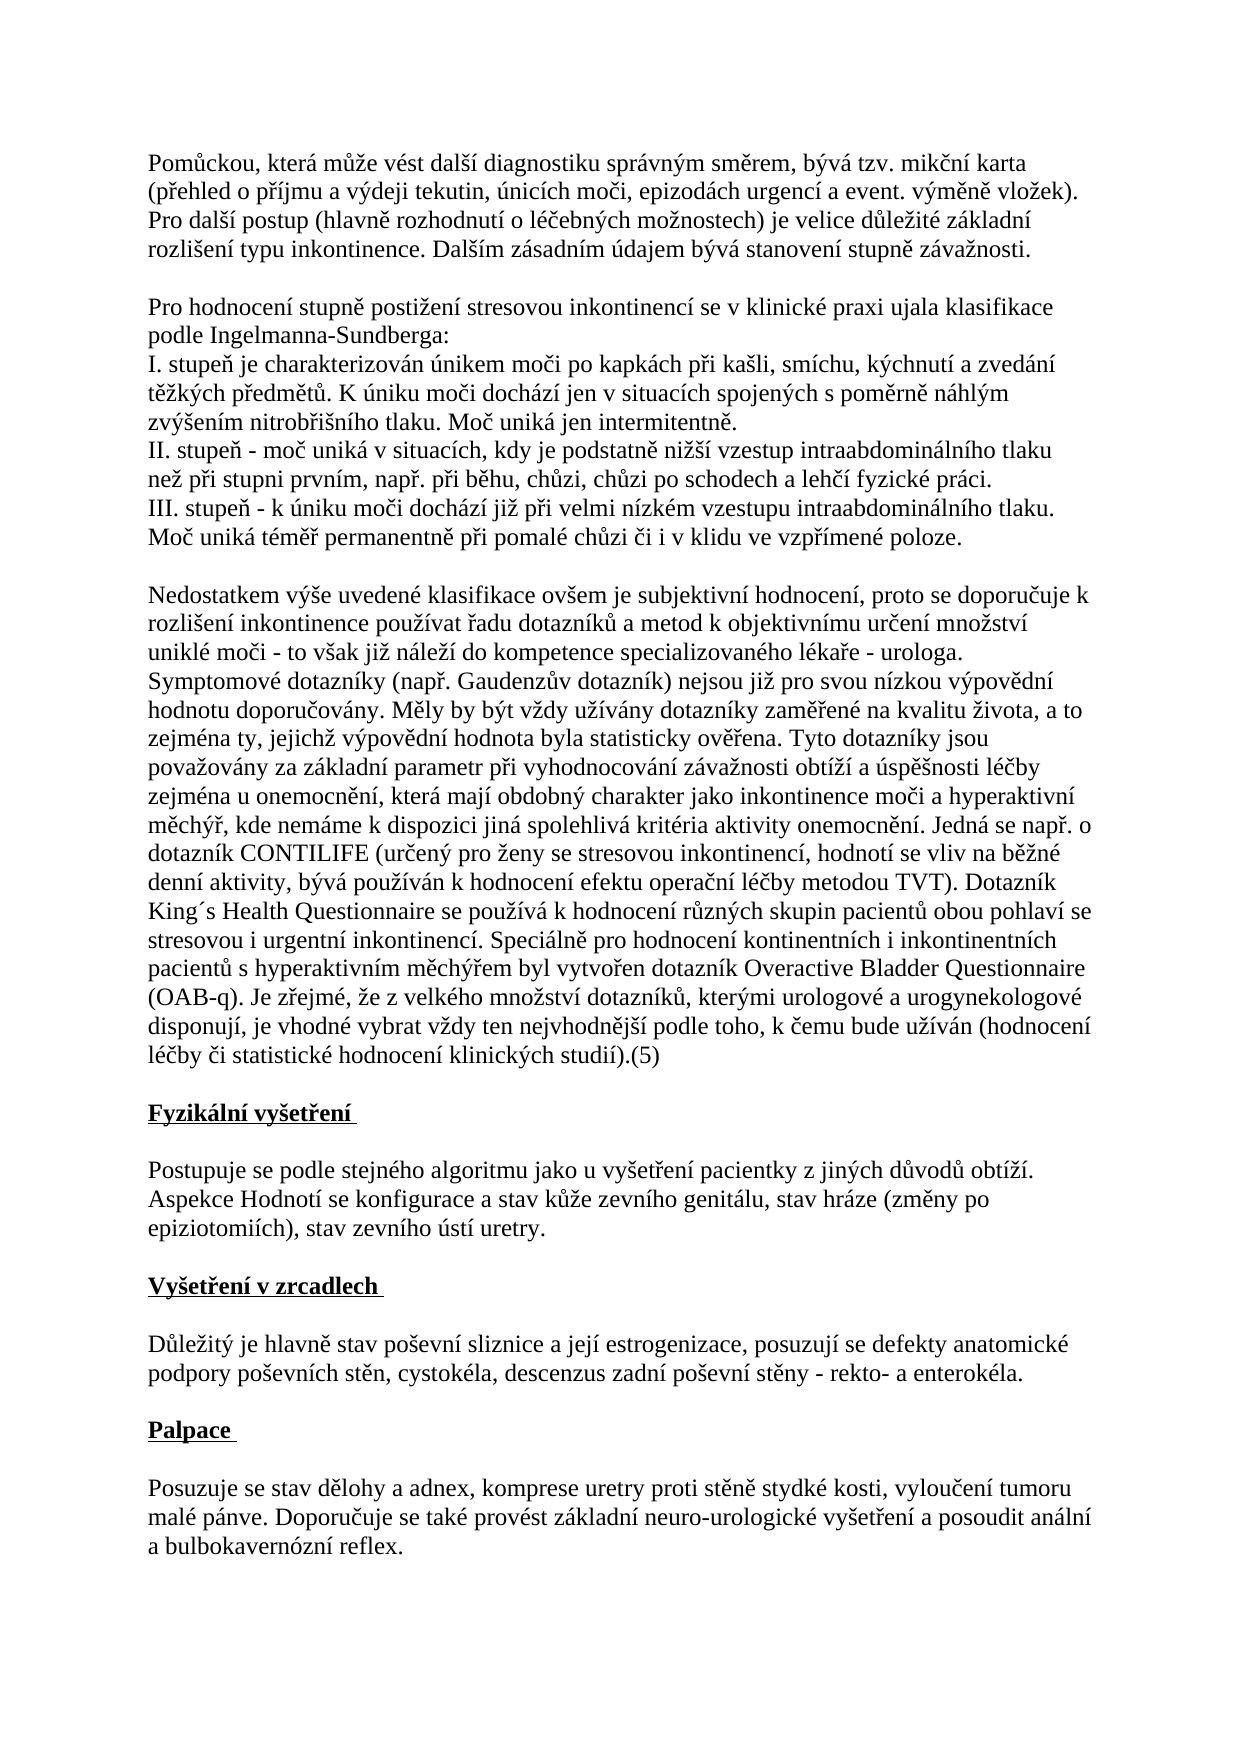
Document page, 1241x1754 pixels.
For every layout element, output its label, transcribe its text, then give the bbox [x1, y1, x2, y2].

text Vyšetření v zrcadlech [148, 1271, 1093, 1300]
text Posuzuje se stav dělohy a adnex, komprese uretry proti stěně stydké kosti, vyloučení tumoru malé pánve. Doporučuje se také provést základní neuro-urologické vyšetření a posoudit anální a bulbokavernózní reflex. [148, 1473, 1093, 1560]
text Fyzikální vyšetření [148, 1098, 1093, 1126]
text Palpace [148, 1416, 1093, 1444]
text Důležitý je hlavně stav poševní sliznice a její estrogenizace, posuzují se defekty anatomické podpory poševních stěn, cystokéla, descenzus zadní poševní stěny - rekto- a enterokéla. [148, 1329, 1093, 1386]
text Postupuje se podle stejného algoritmu jako u vyšetření pacientky z jiných důvodů obtíží. Aspekce Hodnotí se konfigurace a stav kůže zevního genitálu, stav hráze (změny po epiziotomiích), stav zevního ústí uretry. [148, 1156, 1093, 1242]
text Nedostatkem výše uvedené klasifikace ovšem je subjektivní hodnocení, proto se doporučuje k rozlišení inkontinence používat řadu dotazníků a metod k objektivnímu určení množství uniklé moči - to však již náleží do kompetence specializovaného lékaře - urologa. Symptomové dotazníky (např. Gaudenzův dotazník) nejsou již pro svou nízkou výpovědní hodnotu doporučovány. Měly by být vždy užívány dotazníky zaměřené na kvalitu života, a to zejména ty, jejichž výpovědní hodnota byla statisticky ověřena. Tyto dotazníky jsou považovány za základní parametr při vyhodnocování závažnosti obtíží a úspěšnosti léčby zejména u onemocnění, která mají obdobný charakter jako inkontinence moči a hyperaktivní měchýř, kde nemáme k dispozici jiná spolehlivá kritéria aktivity onemocnění. Jedná se např. o dotazník CONTILIFE (určený pro ženy se stresovou inkontinencí, hodnotí se vliv na běžné denní aktivity, bývá používán k hodnocení efektu operační léčby metodou TVT). Dotazník King´s Health Questionnaire se používá k hodnocení různých skupin pacientů obou pohlaví se stresovou i urgentní inkontinencí. Speciálně pro hodnocení kontinentních i inkontinentních pacientů s hyperaktivním měchýřem byl vytvořen dotazník Overactive Bladder Questionnaire (OAB-q). Je zřejmé, že z velkého množství dotazníků, kterými urologové a urogynekologové disponují, je vhodné vybrat vždy ten nejvhodnější podle toho, k čemu bude užíván (hodnocení léčby či statistické hodnocení klinických studií).(5) [148, 580, 1093, 1068]
text Pro hodnocení stupně postižení stresovou inkontinencí se v klinické praxi ujala klasifikace podle Ingelmanna-Sundberga: I. stupeň je charakterizován únikem moči po kapkách při kašli, smíchu, kýchnutí a zvedání těžkých předmětů. K úniku moči dochází jen v situacích spojených s poměrně náhlým zvýšením nitrobřišního tlaku. Moč uniká jen intermitentně. II. stupeň - moč uniká v situacích, kdy je podstatně nižší vzestup intraabdominálního tlaku než při stupni prvním, např. při běhu, chůzi, chůzi po schodech a lehčí fyzické práci. III. stupeň - k úniku moči dochází již při velmi nízkém vzestupu intraabdominálního tlaku. Moč uniká téměř permanentně při pomalé chůzi či i v klidu ve vzpřímené poloze. [148, 292, 1093, 551]
text Pomůckou, která může vést další diagnostiku správným směrem, bývá tzv. mikční karta (přehled o příjmu a výdeji tekutin, únicích moči, epizodách urgencí a event. výměně vložek). Pro další postup (hlavně rozhodnutí o léčebných možnostech) je velice důležité základní rozlišení typu inkontinence. Dalším zásadním údajem bývá stanovení stupně závažnosti. [148, 148, 1093, 263]
